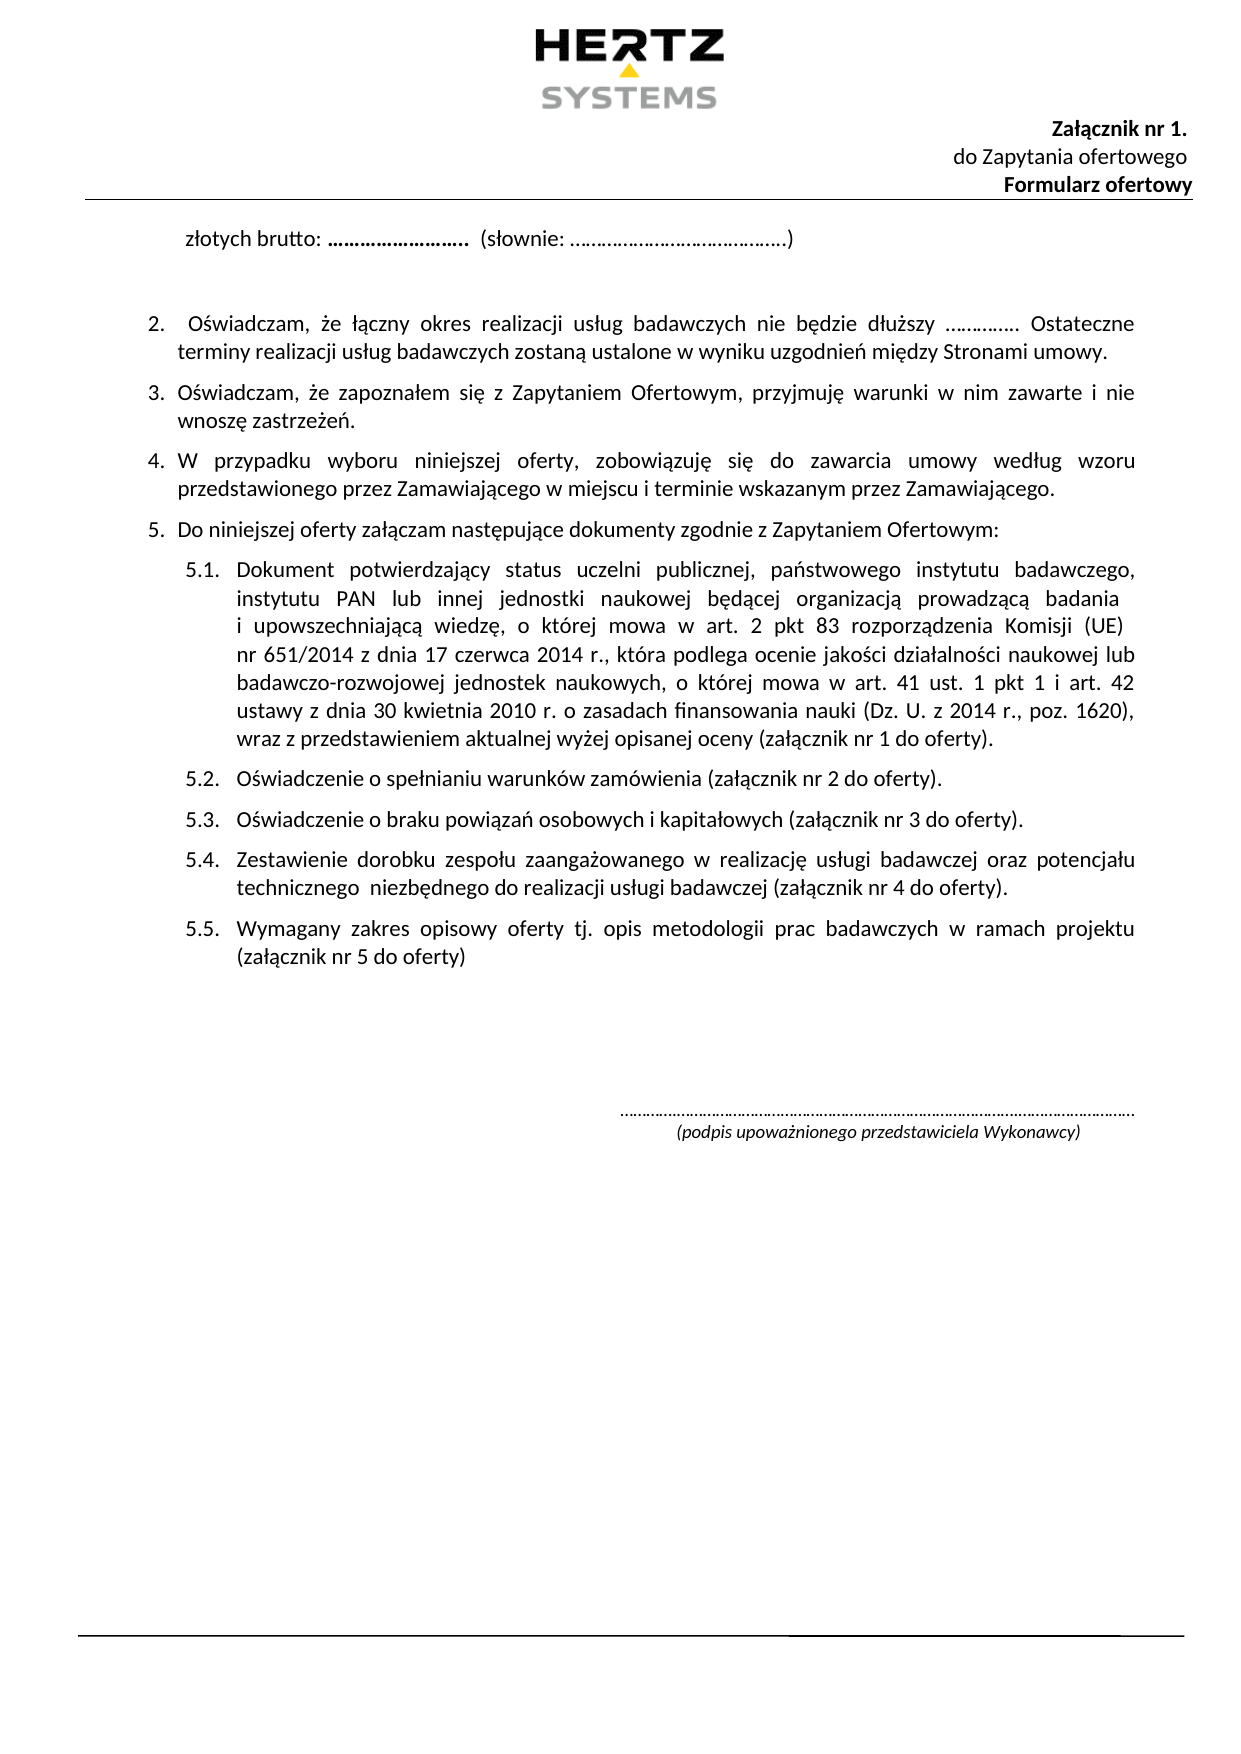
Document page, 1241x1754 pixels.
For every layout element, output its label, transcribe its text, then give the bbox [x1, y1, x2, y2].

picture [535, 24, 742, 115]
list Do niniejszej oferty załączam następujące dokumenty zgodnie z Zapytaniem Ofertowym: [148, 515, 1137, 543]
list Dokument potwierdzający status uczelni publicznej, państwowego instytutu badawczego, instytutu PAN lub innej jednostki naukowej będącej organizacją prowadzącą badania i upowszechniającą wiedzę, o której mowa w art. 2 pkt 83 rozporządzenia Komisji (UE) nr 651/2014 z dnia 17 czerwca 2014 r., która podlega ocenie jakości działalności naukowej lub badawczo-rozwojowej jednostek naukowych, o której mowa w art. 41 ust. 1 pkt 1 i art. 42 ustawy z dnia 30 kwietnia 2010 r. o zasadach finansowania nauki (Dz. U. z 2014 r., poz. 1620), wraz z przedstawieniem aktualnej wyżej opisanej oceny (załącznik nr 1 do oferty). [185, 556, 1137, 752]
text (podpis upoważnionego przedstawiciela Wykonawcy) [620, 1121, 1137, 1144]
list Zestawienie dorobku zespołu zaangażowanego w realizację usługi badawczej oraz potencjału technicznego niezbędnego do realizacji usługi badawczej (załącznik nr 4 do oferty). [185, 845, 1137, 901]
list Oświadczenie o braku powiązań osobowych i kapitałowych (załącznik nr 3 do oferty). [185, 805, 1137, 833]
text złotych brutto: …………………….. (słownie: …………………………………..) [185, 224, 1137, 252]
list Oświadczam, że łączny okres realizacji usług badawczych nie będzie dłuższy ………….. Ostateczne terminy realizacji usług badawczych zostaną ustalone w wyniku uzgodnień między Stronami umowy. [148, 309, 1137, 366]
list Wymagany zakres opisowy oferty tj. opis metodologii prac badawczych w ramach projektu (załącznik nr 5 do oferty) [185, 914, 1137, 970]
list Oświadczam, że zapoznałem się z Zapytaniem Ofertowym, przyjmuję warunki w nim zawarte i nie wnoszę zastrzeżeń. [148, 378, 1137, 434]
text ………….…………………………………………………………………….……………………… [620, 1098, 1137, 1121]
list Oświadczenie o spełnianiu warunków zamówienia (załącznik nr 2 do oferty). [185, 764, 1137, 792]
list W przypadku wyboru niniejszej oferty, zobowiązuję się do zawarcia umowy według wzoru przedstawionego przez Zamawiającego w miejscu i terminie wskazanym przez Zamawiającego. [148, 447, 1137, 503]
